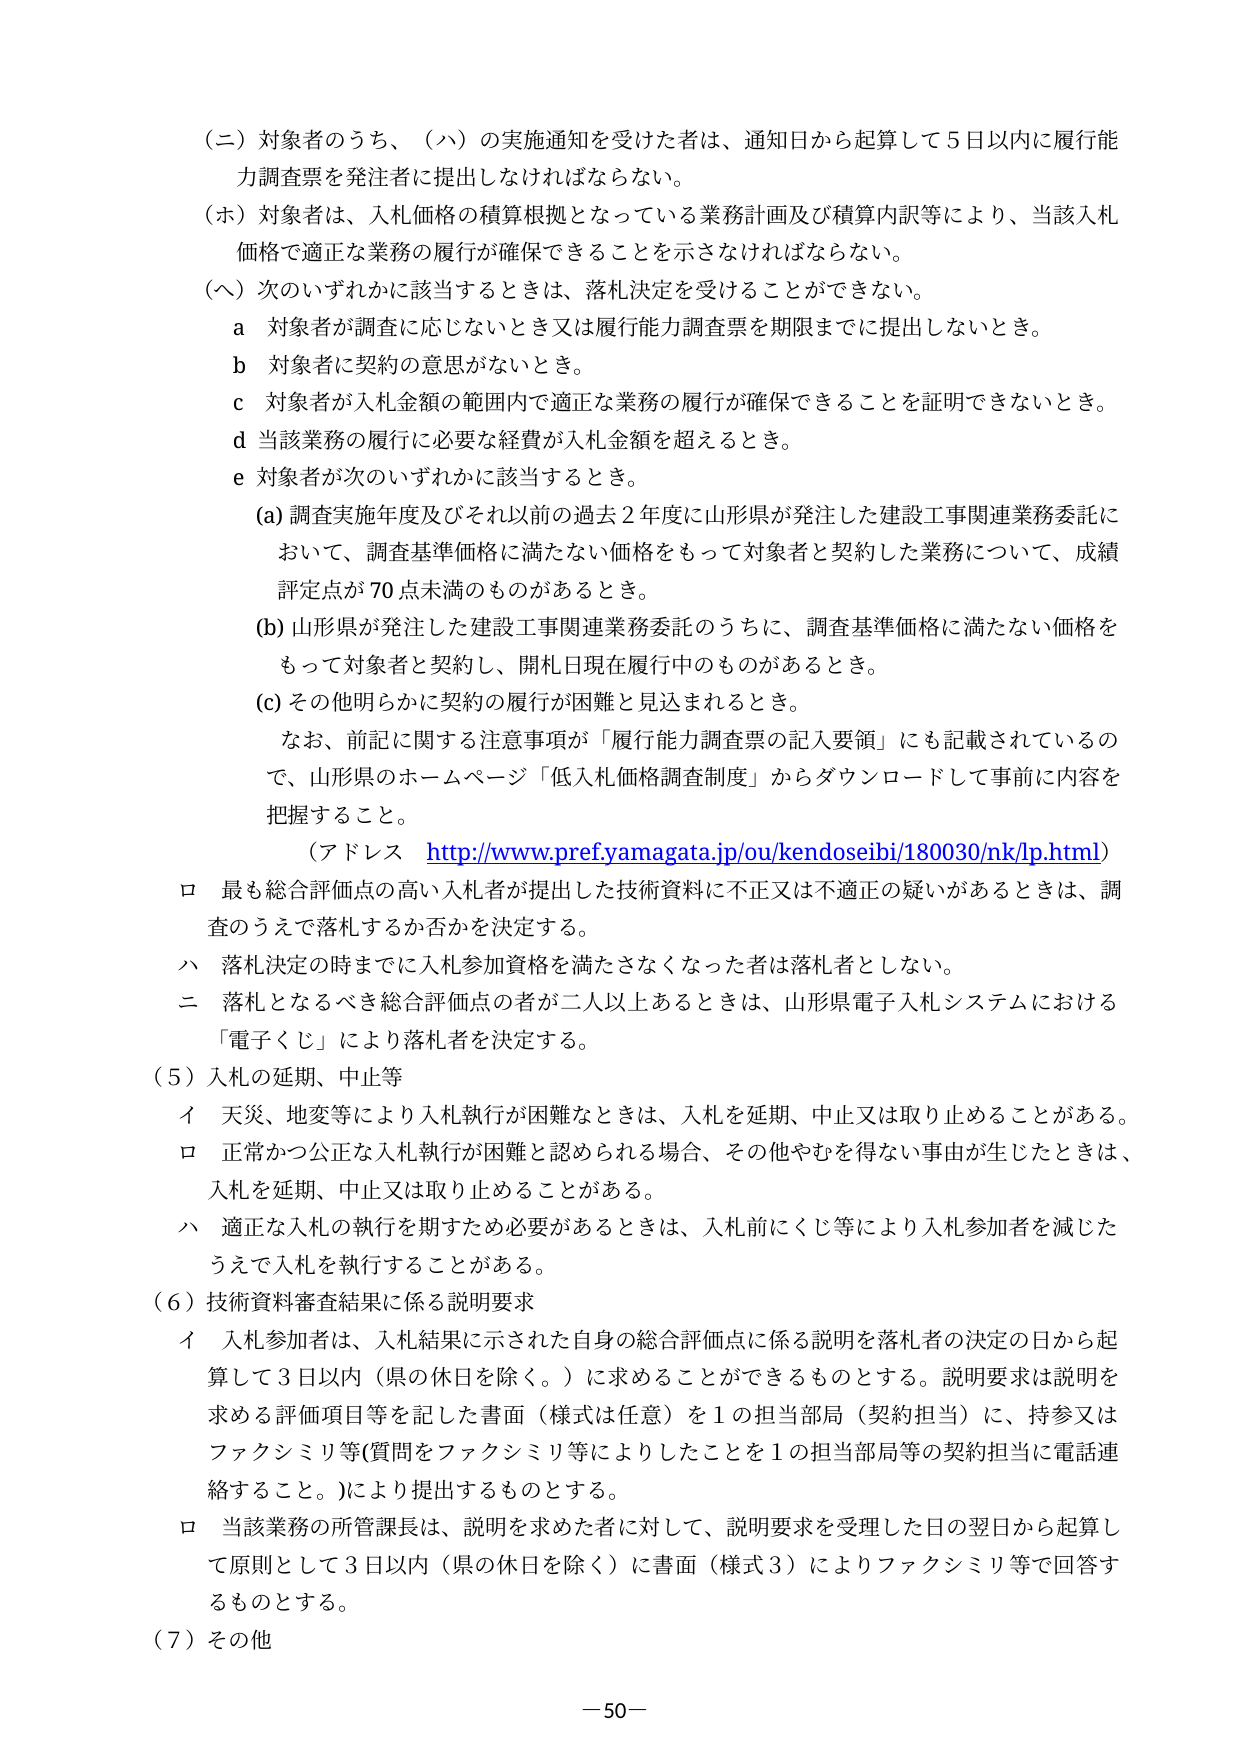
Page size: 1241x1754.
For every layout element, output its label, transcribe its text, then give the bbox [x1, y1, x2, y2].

text ロ 当該業務の所管課長は、説明を求めた者に対して、説明要求を受理した日の翌日から起算して原則として３日以内（県の休日を除く）に書面（様式３）によりファクシミリ等で回答するものとする。 [177, 1506, 1122, 1618]
text （アドレス http://www.pref.yamagata.jp/ou/kendoseibi/180030/nk/lp.html） [187, 831, 1122, 868]
text (b) 山形県が発注した建設工事関連業務委託のうちに、調査基準価格に満たない価格をもって対象者と契約し、開札日現在履行中のものがあるとき。 [256, 606, 1122, 681]
text ニ 落札となるべき総合評価点の者が二人以上あるときは、山形県電子入札システムにおける「電子くじ」により落札者を決定する。 [177, 981, 1122, 1056]
text （ニ）対象者のうち、（ハ）の実施通知を受けた者は、通知日から起算して５日以内に履行能力調査票を発注者に提出しなければならない。 [192, 118, 1122, 193]
text ロ 正常かつ公正な入札執行が困難と認められる場合、その他やむを得ない事由が生じたときは、入札を延期、中止又は取り止めることがある。 [177, 1131, 1122, 1206]
text ハ 適正な入札の執行を期すため必要があるときは、入札前にくじ等により入札参加者を減じたうえで入札を執行することがある。 [177, 1206, 1122, 1281]
text e 対象者が次のいずれかに該当するとき。 [233, 456, 1122, 493]
text （７）その他 [141, 1618, 1122, 1656]
text a 対象者が調査に応じないとき又は履行能力調査票を期限までに提出しないとき。 [233, 306, 1122, 343]
text (c) その他明らかに契約の履行が困難と見込まれるとき。 [256, 681, 1122, 718]
text イ 入札参加者は、入札結果に示された自身の総合評価点に係る説明を落札者の決定の日から起算して３日以内（県の休日を除く。）に求めることができるものとする。説明要求は説明を求める評価項目等を記した書面（様式は任意）を１の担当部局（契約担当）に、持参又はファクシミリ等(質問をファクシミリ等によりしたことを１の担当部局等の契約担当に電話連絡すること。)により提出するものとする。 [177, 1318, 1122, 1506]
text （へ）次のいずれかに該当するときは、落札決定を受けることができない。 [192, 268, 1122, 306]
text イ 天災、地変等により入札執行が困難なときは、入札を延期、中止又は取り止めることがある。 [177, 1093, 1122, 1131]
text (a) 調査実施年度及びそれ以前の過去２年度に山形県が発注した建設工事関連業務委託において、調査基準価格に満たない価格をもって対象者と契約した業務について、成績評定点が70点未満のものがあるとき。 [256, 493, 1122, 606]
text ハ 落札決定の時までに入札参加資格を満たさなくなった者は落札者としない。 [177, 943, 1122, 981]
text （ホ）対象者は、入札価格の積算根拠となっている業務計画及び積算内訳等により、当該入札価格で適正な業務の履行が確保できることを示さなければならない。 [192, 193, 1122, 268]
text d 当該業務の履行に必要な経費が入札金額を超えるとき。 [233, 418, 1122, 456]
text ロ 最も総合評価点の高い入札者が提出した技術資料に不正又は不適正の疑いがあるときは、調査のうえで落札するか否かを決定する。 [177, 868, 1122, 943]
text （５）入札の延期、中止等 [141, 1056, 1122, 1093]
text c 対象者が入札金額の範囲内で適正な業務の履行が確保できることを証明できないとき。 [233, 381, 1122, 418]
text なお、前記に関する注意事項が「履行能力調査票の記入要領」にも記載されているので、山形県のホームページ「低入札価格調査制度」からダウンロードして事前に内容を把握すること。 [266, 718, 1122, 831]
text （６）技術資料審査結果に係る説明要求 [141, 1281, 1122, 1318]
text b 対象者に契約の意思がないとき。 [233, 343, 1122, 381]
